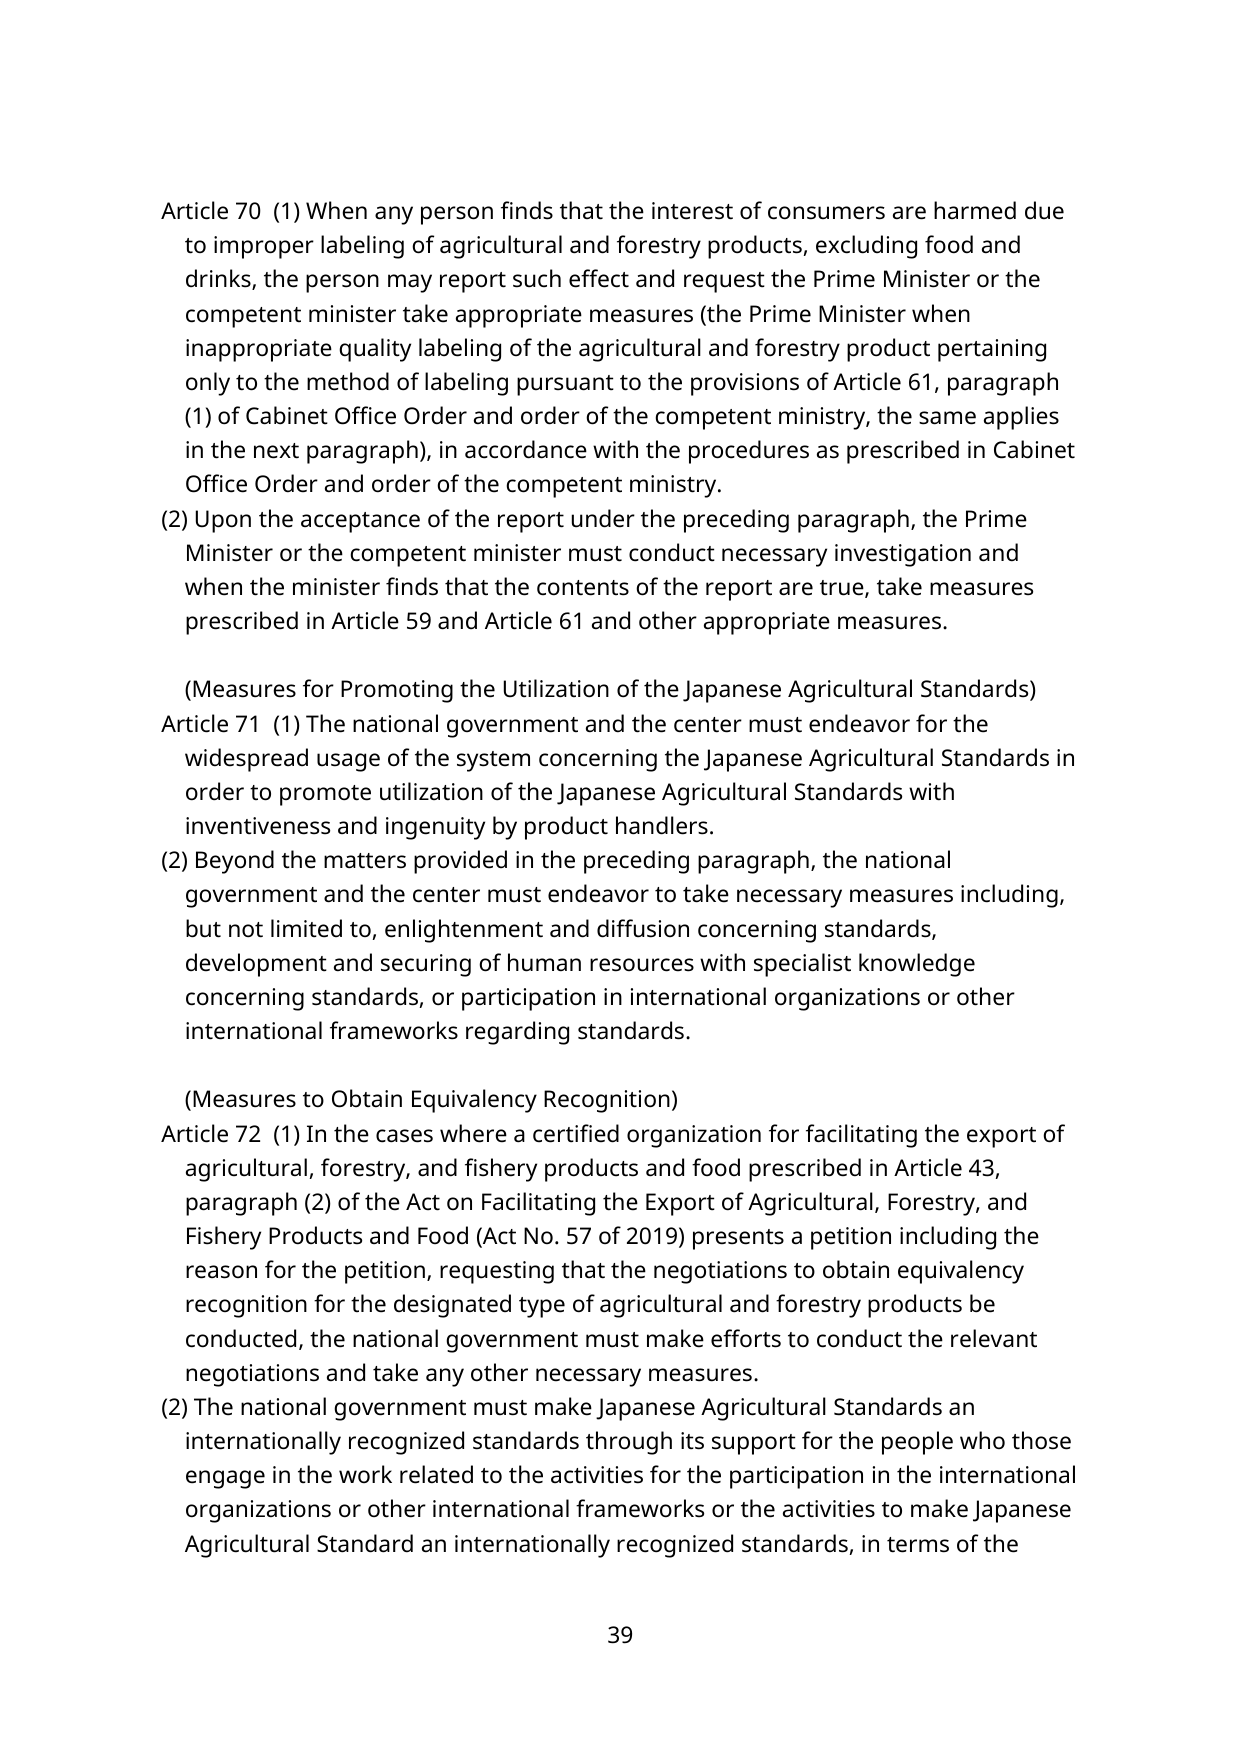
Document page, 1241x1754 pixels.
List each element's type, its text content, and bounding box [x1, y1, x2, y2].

text (2) Upon the acceptance of the report under the preceding paragraph, the Prime Minister or the competent minister must conduct necessary investigation and when the minister finds that the contents of the report are true, take measures prescribed in Article 59 and Article 61 and other appropriate measures. [161, 501, 1079, 638]
text (Measures to Obtain Equivalency Recognition) [184, 1082, 1079, 1116]
text (2) Beyond the matters provided in the preceding paragraph, the national government and the center must endeavor to take necessary measures including, but not limited to, enlightenment and diffusion concerning standards, development and securing of human resources with specialist knowledge concerning standards, or participation in international organizations or other international frameworks regarding standards. [161, 843, 1079, 1048]
text Article 72 (1) In the cases where a certified organization for facilitating the export of agricultural, forestry, and fishery products and food prescribed in Article 43, paragraph (2) of the Act on Facilitating the Export of Agricultural, Forestry, and Fishery Products and Food (Act No. 57 of 2019) presents a petition including the reason for the petition, requesting that the negotiations to obtain equivalency recognition for the designated type of agricultural and forestry products be conducted, the national government must make efforts to conduct the relevant negotiations and take any other necessary measures. [161, 1116, 1079, 1389]
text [161, 1389, 1079, 1560]
text (Measures for Promoting the Utilization of the Japanese Agricultural Standards) [184, 672, 1079, 706]
text Article 71 (1) The national government and the center must endeavor for the widespread usage of the system concerning the Japanese Agricultural Standards in order to promote utilization of the Japanese Agricultural Standards with inventiveness and ingenuity by product handlers. [161, 706, 1079, 843]
text Article 70 (1) When any person finds that the interest of consumers are harmed due to improper labeling of agricultural and forestry products, excluding food and drinks, the person may report such effect and request the Prime Minister or the competent minister take appropriate measures (the Prime Minister when inappropriate quality labeling of the agricultural and forestry product pertaining only to the method of labeling pursuant to the provisions of Article 61, paragraph (1) of Cabinet Office Order and order of the competent ministry, the same applies in the next paragraph), in accordance with the procedures as prescribed in Cabinet Office Order and order of the competent ministry. [161, 194, 1079, 501]
